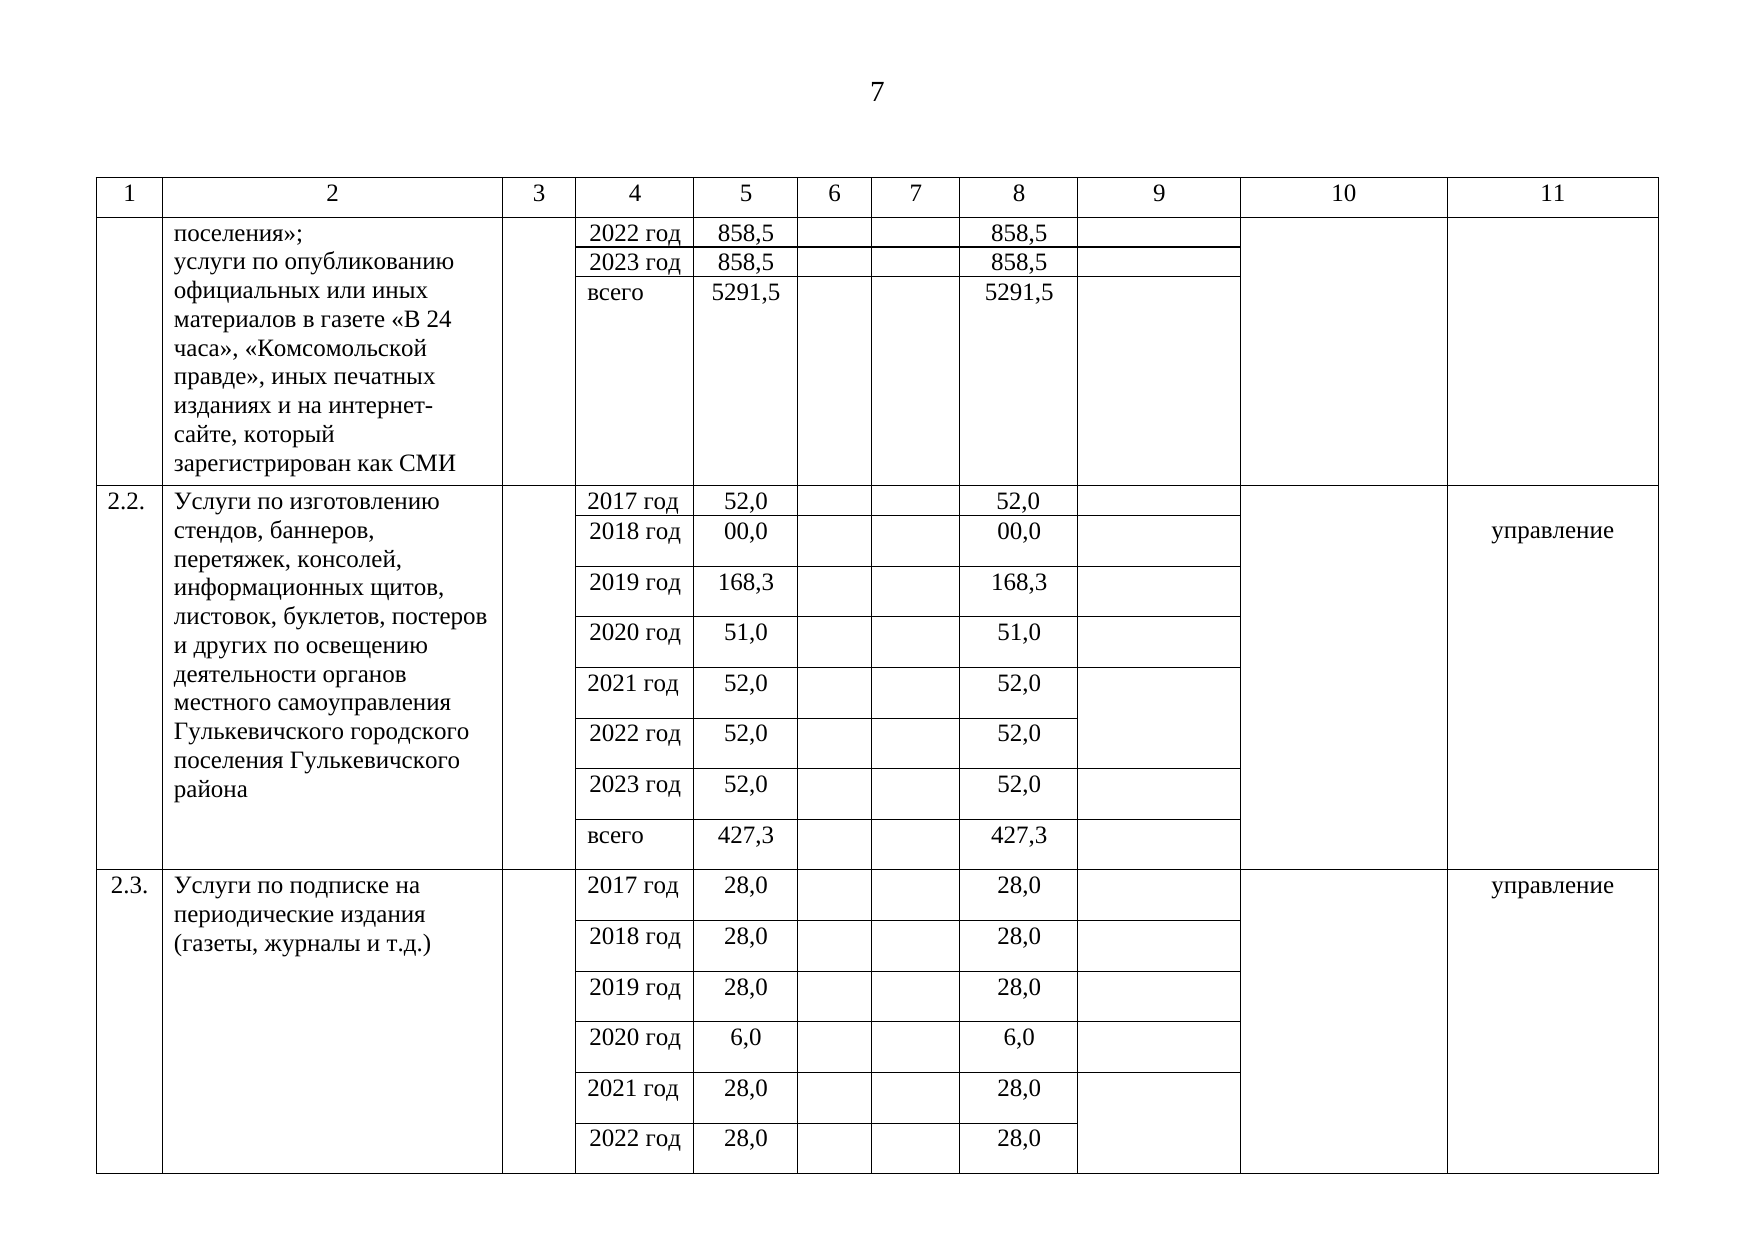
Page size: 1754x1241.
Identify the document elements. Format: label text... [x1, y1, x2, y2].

table_cell 28,0 [960, 1124, 1077, 1173]
table_cell [798, 567, 871, 616]
table_header 1 [97, 178, 162, 217]
table_cell всего [576, 820, 693, 869]
table_cell [1078, 1022, 1240, 1072]
table_cell 2022 год [576, 1124, 693, 1173]
table_cell [872, 1073, 959, 1122]
table_cell 2019 год [576, 972, 693, 1021]
table_cell 5291,5 [960, 277, 1077, 485]
table_cell [872, 921, 959, 971]
table_cell 52,0 [960, 486, 1077, 515]
table_header 8 [960, 178, 1077, 217]
table_cell 2022 год [576, 719, 693, 768]
table_cell 168,3 [694, 567, 797, 616]
table_cell 51,0 [960, 617, 1077, 667]
table_cell [798, 719, 871, 768]
table_cell 2.2. [97, 486, 162, 869]
table_cell 427,3 [960, 820, 1077, 869]
table_cell 2017 год [576, 870, 693, 920]
table_cell 52,0 [960, 668, 1077, 717]
table_cell 52,0 [694, 769, 797, 819]
table_cell 2017 год [576, 486, 693, 515]
table_cell [1078, 567, 1240, 616]
table_cell [872, 1124, 959, 1173]
table_cell 28,0 [960, 870, 1077, 920]
table_cell 2021 год [576, 1073, 693, 1122]
table_cell [503, 486, 575, 869]
table_header 6 [798, 178, 871, 217]
table_cell всего [576, 277, 693, 485]
table_cell 858,5 [960, 248, 1077, 276]
table_cell [872, 248, 959, 276]
table_cell 2023 год [576, 248, 693, 276]
table_cell [798, 248, 871, 276]
table_cell 28,0 [694, 870, 797, 920]
table_cell [1241, 486, 1447, 869]
table_cell 52,0 [694, 668, 797, 717]
table_cell 28,0 [960, 1073, 1077, 1122]
table_header 7 [872, 178, 959, 217]
table_cell [872, 277, 959, 485]
table_cell 2020 год [576, 617, 693, 667]
table_cell Услуги по подписке на периодические издания (газеты, журналы и т.д.) [163, 870, 502, 1173]
table_cell [798, 769, 871, 819]
table_cell [872, 617, 959, 667]
table_cell 52,0 [694, 719, 797, 768]
table_cell [872, 870, 959, 920]
table_cell [798, 277, 871, 485]
table_cell 427,3 [694, 820, 797, 869]
table_cell 2020 год [576, 1022, 693, 1072]
table_cell 168,3 [960, 567, 1077, 616]
table_cell [798, 921, 871, 971]
table_cell [798, 820, 871, 869]
table_cell Услуги по изготовлению стендов, баннеров, перетяжек, консолей, информационных щитов, листовок, буклетов, постеров и других по освещению деятельности органов местного самоуправления Гулькевичского городского поселения Гулькевичского района [163, 486, 502, 869]
table_cell [798, 218, 871, 246]
table_cell [872, 972, 959, 1021]
table_cell [872, 719, 959, 768]
table_cell [1078, 516, 1240, 566]
table_header 10 [1241, 178, 1447, 217]
table_cell 28,0 [694, 972, 797, 1021]
table_cell [1078, 617, 1240, 667]
table_cell управление [1448, 486, 1658, 869]
table_header 2 [163, 178, 502, 217]
table_cell [1078, 870, 1240, 920]
table_cell [1078, 972, 1240, 1021]
table_cell 28,0 [694, 921, 797, 971]
table_cell 5291,5 [694, 277, 797, 485]
table_cell [872, 567, 959, 616]
table_cell 00,0 [960, 516, 1077, 566]
table_cell 2018 год [576, 921, 693, 971]
table_cell 52,0 [694, 486, 797, 515]
table_cell [798, 870, 871, 920]
table_cell 2021 год [576, 668, 693, 717]
table_header 4 [576, 178, 693, 217]
table_cell [1078, 1073, 1240, 1173]
table_cell 2019 год [576, 567, 693, 616]
table_cell [798, 516, 871, 566]
table_cell [1078, 486, 1240, 515]
table_header 3 [503, 178, 575, 217]
table_cell 6,0 [960, 1022, 1077, 1072]
table_cell [503, 870, 575, 1173]
table_cell 2022 год [576, 218, 693, 246]
table_cell [1078, 769, 1240, 819]
table_cell [798, 486, 871, 515]
table_cell 28,0 [960, 972, 1077, 1021]
table_cell 28,0 [960, 921, 1077, 971]
table_cell 51,0 [694, 617, 797, 667]
table_cell [798, 972, 871, 1021]
table_cell 858,5 [960, 218, 1077, 246]
table_cell 28,0 [694, 1124, 797, 1173]
table_header 11 [1448, 178, 1658, 217]
table_cell [798, 617, 871, 667]
table_cell [1078, 277, 1240, 485]
table_cell 858,5 [694, 248, 797, 276]
table_cell [798, 668, 871, 717]
table_cell [872, 218, 959, 246]
table_cell 52,0 [960, 719, 1077, 768]
table_cell [798, 1073, 871, 1122]
table_cell [872, 516, 959, 566]
table_cell [872, 820, 959, 869]
table_cell 2023 год [576, 769, 693, 819]
table_cell 2018 год [576, 516, 693, 566]
table_cell [1078, 921, 1240, 971]
table_cell [1078, 820, 1240, 869]
table_cell [872, 769, 959, 819]
table_cell управление [1448, 870, 1658, 1173]
table_cell 6,0 [694, 1022, 797, 1072]
table_cell 52,0 [960, 769, 1077, 819]
table_cell [872, 486, 959, 515]
table_header 9 [1078, 178, 1240, 217]
table_cell [1241, 870, 1447, 1173]
table_cell [798, 1022, 871, 1072]
table_cell [1078, 248, 1240, 276]
table_cell [1078, 218, 1240, 246]
table_cell 00,0 [694, 516, 797, 566]
table_cell [872, 668, 959, 717]
table_cell [1078, 668, 1240, 768]
table_cell [798, 1124, 871, 1173]
table_cell [872, 1022, 959, 1072]
table_header 5 [694, 178, 797, 217]
table_cell 28,0 [694, 1073, 797, 1122]
table_cell 2.3. [97, 870, 162, 1173]
table_cell 858,5 [694, 218, 797, 246]
